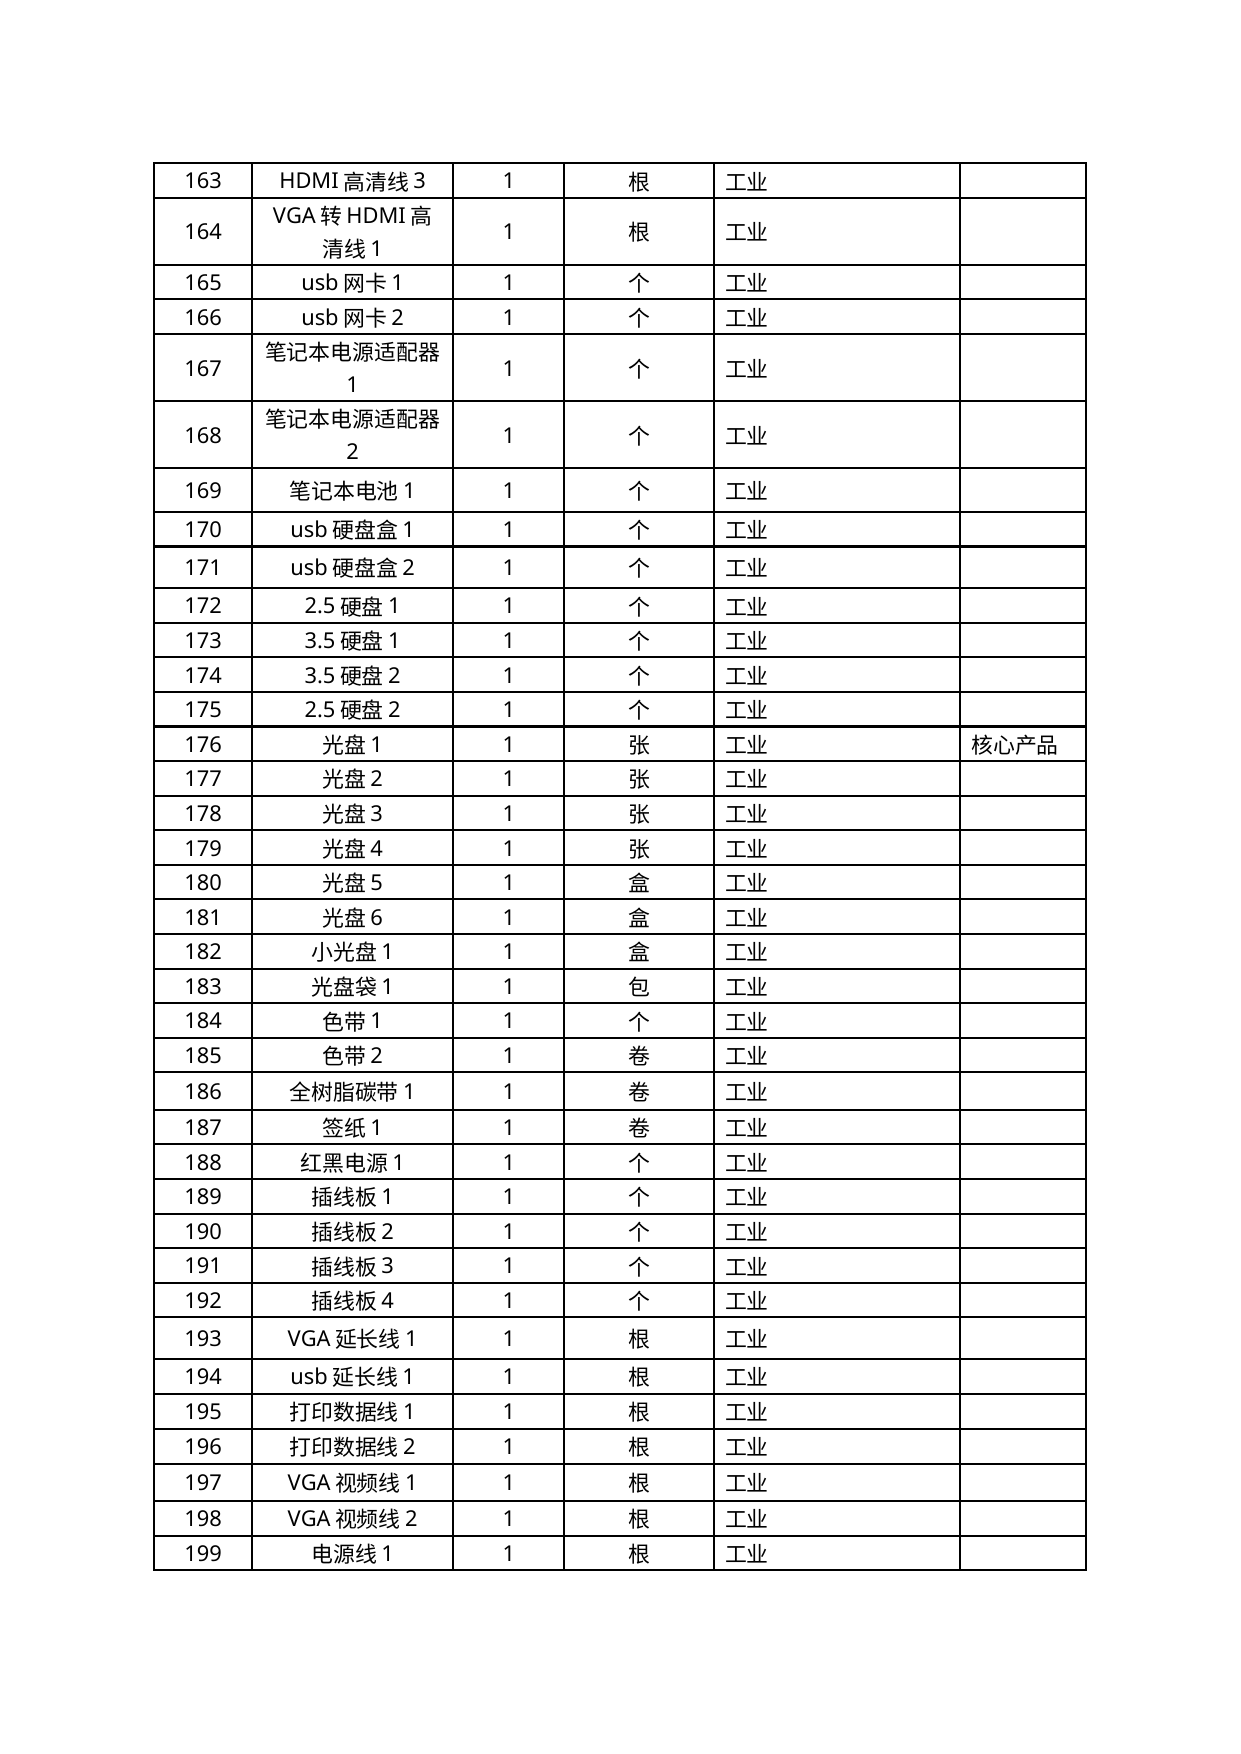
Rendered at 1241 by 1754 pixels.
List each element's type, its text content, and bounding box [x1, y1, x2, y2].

table_cell 盒 [565, 935, 713, 967]
table_cell 张 [565, 728, 713, 760]
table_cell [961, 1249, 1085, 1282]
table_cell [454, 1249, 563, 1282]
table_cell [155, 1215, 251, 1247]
table_cell 工业 [715, 1145, 959, 1178]
table_cell 个 [565, 658, 713, 691]
table_cell [961, 1145, 1085, 1178]
table_cell 张 [565, 797, 713, 829]
table_cell 个 [565, 624, 713, 656]
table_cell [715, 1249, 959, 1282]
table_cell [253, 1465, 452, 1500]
table_cell 工业 [715, 164, 959, 197]
table_cell 1 [454, 266, 563, 298]
table_cell 笔记本电池1 [253, 469, 452, 511]
table_cell 178 [155, 797, 251, 829]
table_cell 色带2 [253, 1039, 452, 1071]
table_cell 工业 [715, 624, 959, 656]
table_cell 个 [565, 1145, 713, 1178]
table_cell 1 [454, 693, 563, 725]
table_cell 色带1 [253, 1004, 452, 1037]
table_cell [961, 658, 1085, 691]
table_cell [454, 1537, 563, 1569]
table_cell 1 [454, 900, 563, 933]
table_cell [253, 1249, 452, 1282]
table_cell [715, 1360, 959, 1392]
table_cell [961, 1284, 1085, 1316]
table_cell 个 [565, 300, 713, 333]
table_cell 个 [565, 266, 713, 298]
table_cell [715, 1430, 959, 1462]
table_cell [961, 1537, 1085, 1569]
table_cell 166 [155, 300, 251, 333]
table_cell 167 [155, 335, 251, 400]
table_cell 1 [454, 402, 563, 467]
table_cell 包 [565, 970, 713, 1002]
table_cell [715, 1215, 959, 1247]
table_cell [961, 624, 1085, 656]
table_cell 176 [155, 728, 251, 760]
table_cell 笔记本电源适配器2 [253, 402, 452, 467]
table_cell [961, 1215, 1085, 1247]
table_cell 插线板1 [253, 1180, 452, 1212]
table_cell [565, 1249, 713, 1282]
table_cell 173 [155, 624, 251, 656]
table_cell [961, 589, 1085, 622]
table_cell 红黑电源1 [253, 1145, 452, 1178]
table_cell 个 [565, 469, 713, 511]
table_cell 签纸1 [253, 1111, 452, 1143]
table_cell 工业 [715, 1111, 959, 1143]
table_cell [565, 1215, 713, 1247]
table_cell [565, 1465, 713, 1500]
table_cell 卷 [565, 1039, 713, 1071]
table_cell 工业 [715, 266, 959, 298]
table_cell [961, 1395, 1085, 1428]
table_cell 1 [454, 935, 563, 967]
table_cell 光盘5 [253, 866, 452, 898]
table_cell 170 [155, 513, 251, 545]
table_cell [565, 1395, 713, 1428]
table_cell 1 [454, 970, 563, 1002]
table_cell 1 [454, 866, 563, 898]
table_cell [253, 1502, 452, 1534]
table_cell 卷 [565, 1073, 713, 1109]
table_cell 1 [454, 164, 563, 197]
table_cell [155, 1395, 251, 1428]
table_cell [961, 1004, 1085, 1037]
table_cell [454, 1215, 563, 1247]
table_cell 1 [454, 469, 563, 511]
table_cell 工业 [715, 762, 959, 794]
table_cell 光盘3 [253, 797, 452, 829]
table_cell [961, 831, 1085, 864]
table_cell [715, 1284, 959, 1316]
table_cell [961, 1180, 1085, 1212]
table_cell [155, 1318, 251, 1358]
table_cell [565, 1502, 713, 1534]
table_cell 个 [565, 1004, 713, 1037]
table_cell 1 [454, 1180, 563, 1212]
table_cell 1 [454, 624, 563, 656]
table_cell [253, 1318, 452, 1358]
table_cell 工业 [715, 469, 959, 511]
table_cell [961, 762, 1085, 794]
table_cell 169 [155, 469, 251, 511]
table_cell usb网卡2 [253, 300, 452, 333]
table_cell 1 [454, 548, 563, 587]
table_cell 工业 [715, 728, 959, 760]
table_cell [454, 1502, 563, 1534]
table_cell 3.5硬盘2 [253, 658, 452, 691]
table_cell [961, 513, 1085, 545]
table_cell 179 [155, 831, 251, 864]
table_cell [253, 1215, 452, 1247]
table_cell [961, 1073, 1085, 1109]
table_cell 1 [454, 513, 563, 545]
table_cell 180 [155, 866, 251, 898]
table_cell 核心产品 [961, 728, 1085, 760]
table_cell 工业 [715, 199, 959, 264]
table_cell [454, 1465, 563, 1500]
table_cell 186 [155, 1073, 251, 1109]
table_cell [961, 970, 1085, 1002]
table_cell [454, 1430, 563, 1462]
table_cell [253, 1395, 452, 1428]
table_cell 全树脂碳带1 [253, 1073, 452, 1109]
table_cell 工业 [715, 900, 959, 933]
table_cell 1 [454, 1073, 563, 1109]
table_cell 工业 [715, 513, 959, 545]
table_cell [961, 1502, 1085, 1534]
table_cell 光盘6 [253, 900, 452, 933]
table_cell usb硬盘盒2 [253, 548, 452, 587]
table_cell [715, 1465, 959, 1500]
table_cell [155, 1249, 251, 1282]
table_cell 光盘袋1 [253, 970, 452, 1002]
table_cell 1 [454, 797, 563, 829]
table_cell 175 [155, 693, 251, 725]
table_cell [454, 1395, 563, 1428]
table_cell 1 [454, 831, 563, 864]
table_cell 2.5硬盘2 [253, 693, 452, 725]
table_cell 个 [565, 589, 713, 622]
table_cell [961, 935, 1085, 967]
table_cell 171 [155, 548, 251, 587]
table_cell 张 [565, 762, 713, 794]
table_cell [961, 266, 1085, 298]
table_cell 光盘2 [253, 762, 452, 794]
table_cell 个 [565, 1180, 713, 1212]
table_cell 3.5硬盘1 [253, 624, 452, 656]
table_cell 1 [454, 300, 563, 333]
table_cell [961, 866, 1085, 898]
table_cell 184 [155, 1004, 251, 1037]
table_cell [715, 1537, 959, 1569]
table_cell usb网卡1 [253, 266, 452, 298]
table_cell 工业 [715, 1180, 959, 1212]
table_cell 工业 [715, 693, 959, 725]
table_cell 1 [454, 728, 563, 760]
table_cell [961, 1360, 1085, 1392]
table_cell 1 [454, 1004, 563, 1037]
table_cell [961, 693, 1085, 725]
table_cell 工业 [715, 1073, 959, 1109]
table_cell 工业 [715, 335, 959, 400]
table_cell 笔记本电源适配器1 [253, 335, 452, 400]
table_cell 根 [565, 164, 713, 197]
table_cell 工业 [715, 658, 959, 691]
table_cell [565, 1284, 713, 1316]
table_cell 个 [565, 693, 713, 725]
table_cell 1 [454, 1111, 563, 1143]
table_cell [961, 900, 1085, 933]
table_cell 盒 [565, 866, 713, 898]
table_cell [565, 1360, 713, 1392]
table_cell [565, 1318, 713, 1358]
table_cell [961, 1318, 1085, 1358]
table_cell 168 [155, 402, 251, 467]
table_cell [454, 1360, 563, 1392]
table_cell 1 [454, 1145, 563, 1178]
table_cell 2.5硬盘1 [253, 589, 452, 622]
table_cell 工业 [715, 402, 959, 467]
table_cell 个 [565, 335, 713, 400]
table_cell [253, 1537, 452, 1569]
table_cell 172 [155, 589, 251, 622]
table_cell 卷 [565, 1111, 713, 1143]
table_cell 根 [565, 199, 713, 264]
table_cell 174 [155, 658, 251, 691]
table_cell 1 [454, 1039, 563, 1071]
table_cell [961, 548, 1085, 587]
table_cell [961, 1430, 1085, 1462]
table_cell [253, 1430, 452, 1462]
table_cell 张 [565, 831, 713, 864]
table_cell 189 [155, 1180, 251, 1212]
table_cell 工业 [715, 1039, 959, 1071]
table_cell 小光盘1 [253, 935, 452, 967]
table_cell 183 [155, 970, 251, 1002]
table_cell 工业 [715, 548, 959, 587]
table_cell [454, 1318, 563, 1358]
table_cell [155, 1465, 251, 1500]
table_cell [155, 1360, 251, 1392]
table_cell [961, 1111, 1085, 1143]
table_cell 个 [565, 402, 713, 467]
table_cell 182 [155, 935, 251, 967]
table_cell 工业 [715, 300, 959, 333]
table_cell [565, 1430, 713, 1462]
table_cell 163 [155, 164, 251, 197]
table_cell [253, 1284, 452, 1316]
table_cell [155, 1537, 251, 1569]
table_cell [961, 402, 1085, 467]
table_cell 188 [155, 1145, 251, 1178]
table_cell usb硬盘盒1 [253, 513, 452, 545]
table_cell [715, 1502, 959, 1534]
table_cell [961, 164, 1085, 197]
table_cell 181 [155, 900, 251, 933]
table_cell HDMI高清线3 [253, 164, 452, 197]
table_cell [961, 797, 1085, 829]
table_cell 工业 [715, 935, 959, 967]
table_cell [961, 1039, 1085, 1071]
table_cell [961, 469, 1085, 511]
table_cell 工业 [715, 589, 959, 622]
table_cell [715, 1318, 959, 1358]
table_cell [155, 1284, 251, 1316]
table_cell 光盘1 [253, 728, 452, 760]
table_cell 1 [454, 589, 563, 622]
table_cell 工业 [715, 797, 959, 829]
table_cell 光盘4 [253, 831, 452, 864]
table_cell 工业 [715, 970, 959, 1002]
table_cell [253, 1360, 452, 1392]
table_cell [961, 300, 1085, 333]
table_cell 盒 [565, 900, 713, 933]
table_cell 1 [454, 762, 563, 794]
table_cell [961, 199, 1085, 264]
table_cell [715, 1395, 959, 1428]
table_cell 165 [155, 266, 251, 298]
table_cell 工业 [715, 1004, 959, 1037]
table_cell 1 [454, 335, 563, 400]
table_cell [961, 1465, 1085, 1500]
table_cell 工业 [715, 831, 959, 864]
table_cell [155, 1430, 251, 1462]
table_cell 185 [155, 1039, 251, 1071]
table_cell 1 [454, 658, 563, 691]
table_cell 1 [454, 199, 563, 264]
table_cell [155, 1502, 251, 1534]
table_cell 187 [155, 1111, 251, 1143]
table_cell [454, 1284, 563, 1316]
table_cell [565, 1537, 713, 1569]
table_cell 工业 [715, 866, 959, 898]
table_cell 177 [155, 762, 251, 794]
table_cell 个 [565, 548, 713, 587]
table_cell VGA转HDMI高清线1 [253, 199, 452, 264]
table_cell [961, 335, 1085, 400]
table_cell 个 [565, 513, 713, 545]
table_cell 164 [155, 199, 251, 264]
